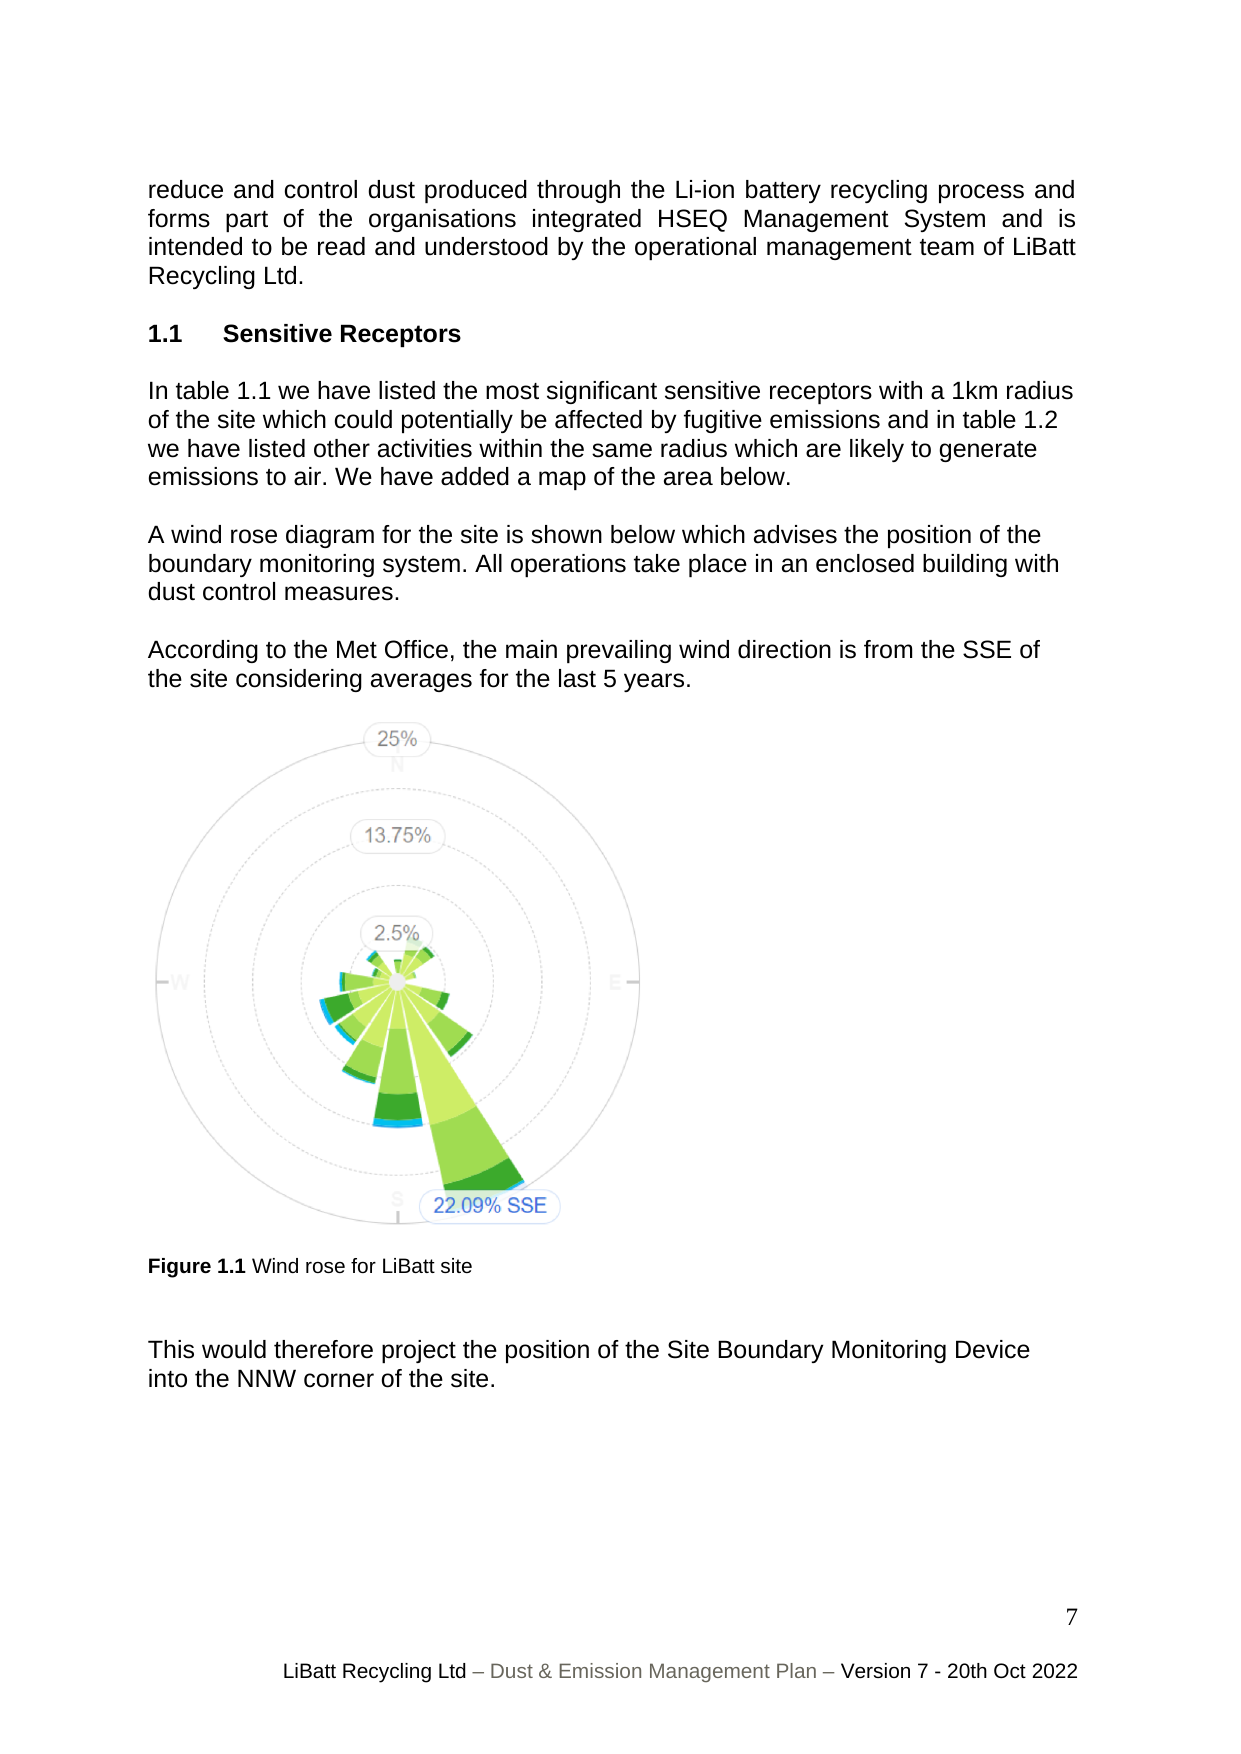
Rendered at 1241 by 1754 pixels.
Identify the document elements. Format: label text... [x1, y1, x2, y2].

text This would therefore project the position of the Site Boundary Monitoring Device into the NNW corner of the site. [148, 1335, 1078, 1393]
text Figure 1.1 Wind rose for LiBatt site [148, 1254, 1078, 1278]
text A wind rose diagram for the site is shown below which advises the position of the boundary monitoring system. All operations take place in an enclosed building with dust control measures. [148, 520, 1078, 606]
text In table 1.1 we have listed the most significant sensitive receptors with a 1km radius of the site which could potentially be affected by fugitive emissions and in table 1.2 we have listed other activities within the same radius which are likely to generate emissions to air. We have added a map of the area below. [148, 376, 1078, 491]
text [148, 175, 1078, 290]
picture [147, 721, 647, 1230]
text According to the Met Office, the main prevailing wind direction is from the SSE of the site considering averages for the last 5 years. [148, 635, 1078, 692]
text 1.1 Sensitive Receptors [148, 318, 1078, 347]
